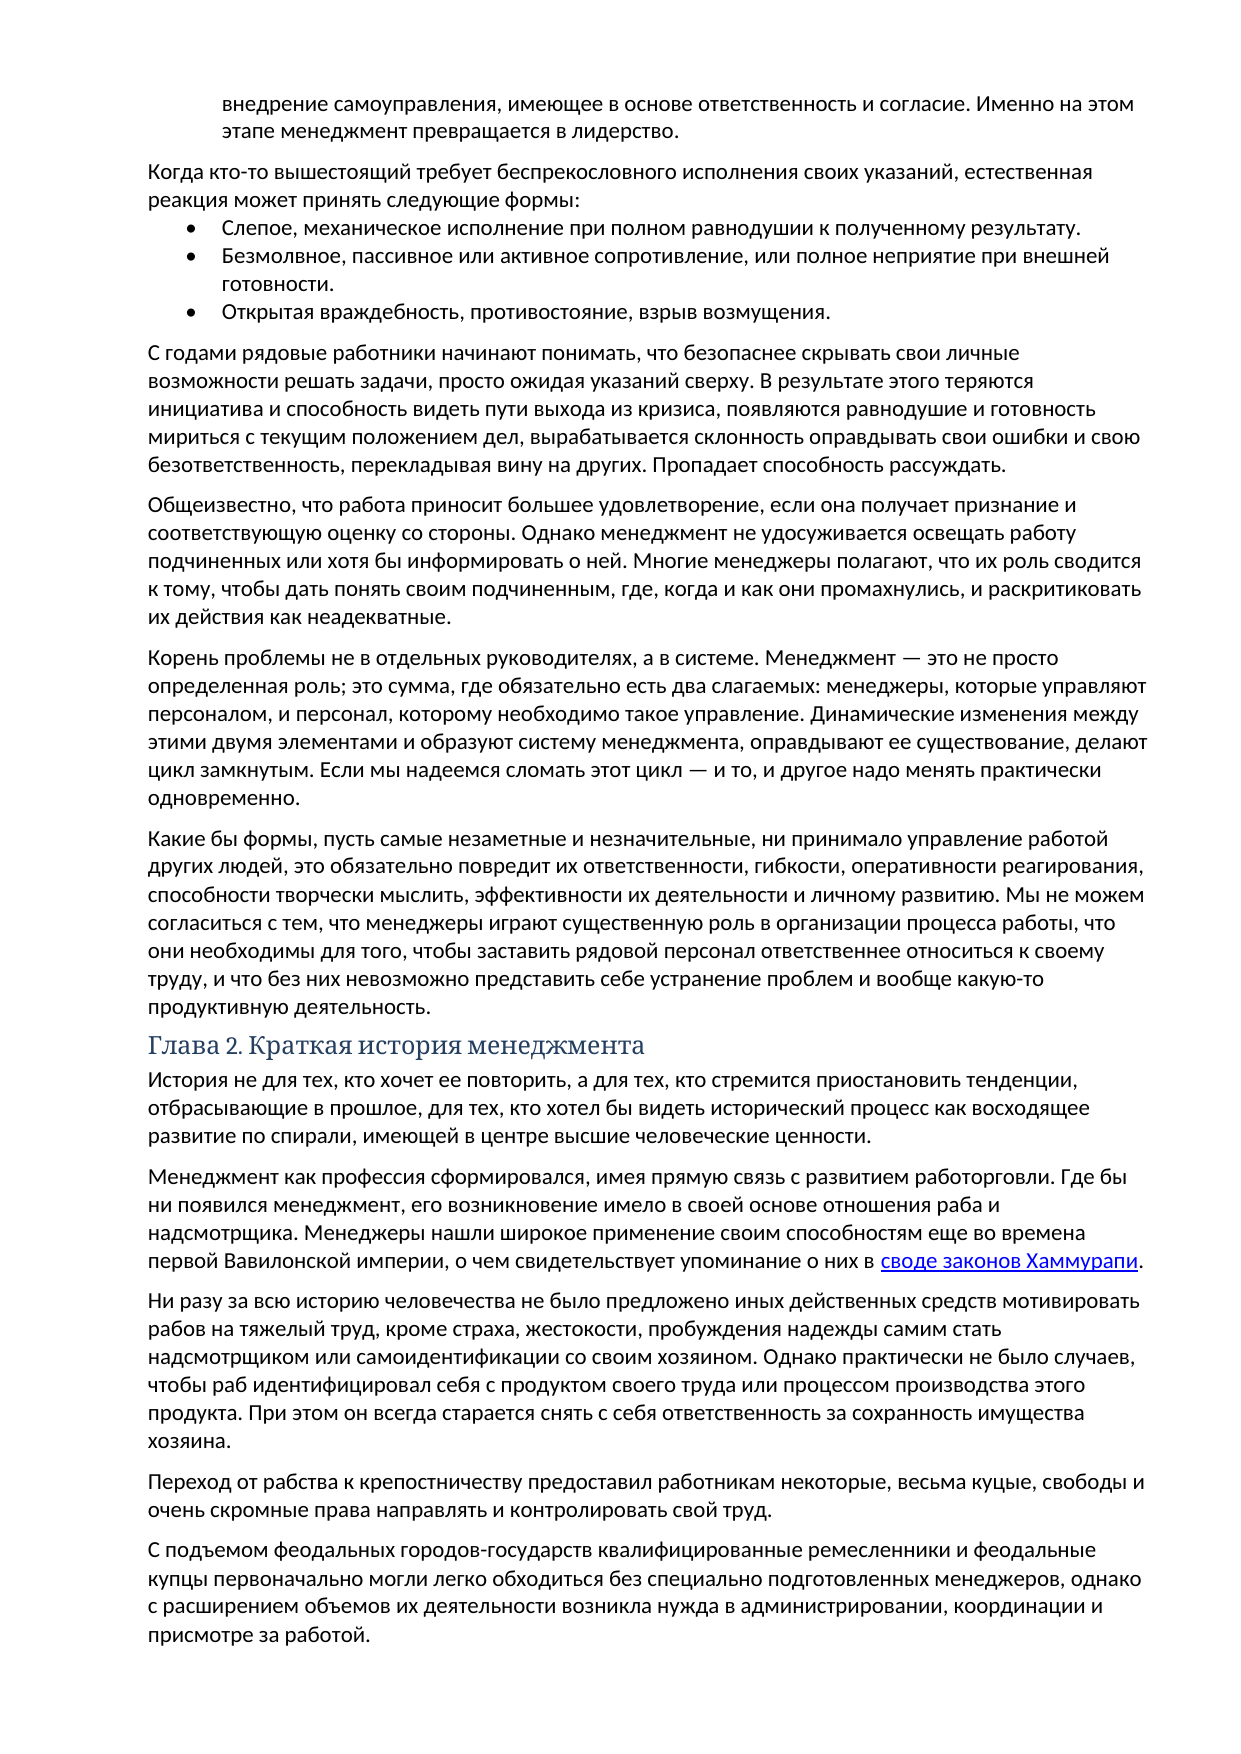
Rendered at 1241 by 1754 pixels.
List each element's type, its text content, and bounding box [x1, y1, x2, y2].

text Общеизвестно, что работа приносит большее удовлетворение, если она получает признание и соответствующую оценку со стороны. Однако менеджмент не удосуживается освещать работу подчиненных или хотя бы информировать о ней. Многие менеджеры полагают, что их роль сводится к тому, чтобы дать понять своим подчиненным, где, когда и как они промахнулись, и раскритиковать их действия как неадекватные. [148, 490, 1152, 631]
text Когда кто-то вышестоящий требует беспрекословного исполнения своих указаний, естественная реакция может принять следующие формы: [148, 157, 1152, 213]
list Слепое, механическое исполнение при полном равнодушии к полученному результату. [185, 213, 1152, 241]
subtitle Глава 2. Краткая история менеджмента [148, 1032, 1152, 1061]
list Открытая враждебность, противостояние, взрыв возмущения. [185, 297, 1152, 325]
text История не для тех, кто хочет ее повторить, а для тех, кто стремится приостановить тенденции, отбрасывающие в прошлое, для тех, кто хотел бы видеть исторический процесс как восходящее развитие по спирали, имеющей в центре высшие человеческие ценности. [148, 1065, 1152, 1149]
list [185, 89, 1152, 145]
text Какие бы формы, пусть самые незаметные и незначительные, ни принимало управление работой других людей, это обязательно повредит их ответственности, гибкости, оперативности реагирования, способности творчески мыслить, эффективности их деятельности и личному развитию. Мы не можем согласиться с тем, что менеджеры играют существенную роль в организации процесса работы, что они необходимы для того, чтобы заставить рядовой персонал ответственнее относиться к своему труду, и что без них невозможно представить себе устранение проблем и вообще какую-то продуктивную деятельность. [148, 824, 1152, 1020]
text Переход от рабства к крепостничеству предоставил работникам некоторые, весьма куцые, свободы и очень скромные права направлять и контролировать свой труд. [148, 1467, 1152, 1523]
list Безмолвное, пассивное или активное сопротивление, или полное неприятие при внешней готовности. [185, 241, 1152, 297]
text С подъемом феодальных городов-государств квалифицированные ремесленники и феодальные купцы первоначально могли легко обходиться без специально подготовленных менеджеров, однако с расширением объемов их деятельности возникла нужда в администрировании, координации и присмотре за работой. [148, 1536, 1152, 1648]
text Ни разу за всю историю человечества не было предложено иных действенных средств мотивировать рабов на тяжелый труд, кроме страха, жестокости, пробуждения надежды самим стать надсмотрщиком или самоидентификации со своим хозяином. Однако практически не было случаев, чтобы раб идентифицировал себя с продуктом своего труда или процессом производства этого продукта. При этом он всегда старается снять с себя ответственность за сохранность имущества хозяина. [148, 1286, 1152, 1454]
text Корень проблемы не в отдельных руководителях, а в системе. Менеджмент — это не просто определенная роль; это сумма, где обязательно есть два слагаемых: менеджеры, которые управляют персоналом, и персонал, которому необходимо такое управление. Динамические изменения между этими двумя элементами и образуют систему менеджмента, оправдывают ее существование, делают цикл замкнутым. Если мы надеемся сломать этот цикл — и то, и другое надо менять практически одновременно. [148, 643, 1152, 811]
text Менеджмент как профессия сформировался, имея прямую связь с развитием работорговли. Где бы ни появился менеджмент, его возникновение имело в своей основе отношения раба и надсмотрщика. Менеджеры нашли широкое применение своим способностям еще во времена первой Вавилонской империи, о чем свидетельствует упоминание о них в своде законов Хаммурапи. [148, 1162, 1152, 1274]
text С годами рядовые работники начинают понимать, что безопаснее скрывать свои личные возможности решать задачи, просто ожидая указаний сверху. В результате этого теряются инициатива и способность видеть пути выхода из кризиса, появляются равнодушие и готовность мириться с текущим положением дел, вырабатывается склонность оправдывать свои ошибки и свою безответственность, перекладывая вину на других. Пропадает способность рассуждать. [148, 338, 1152, 478]
